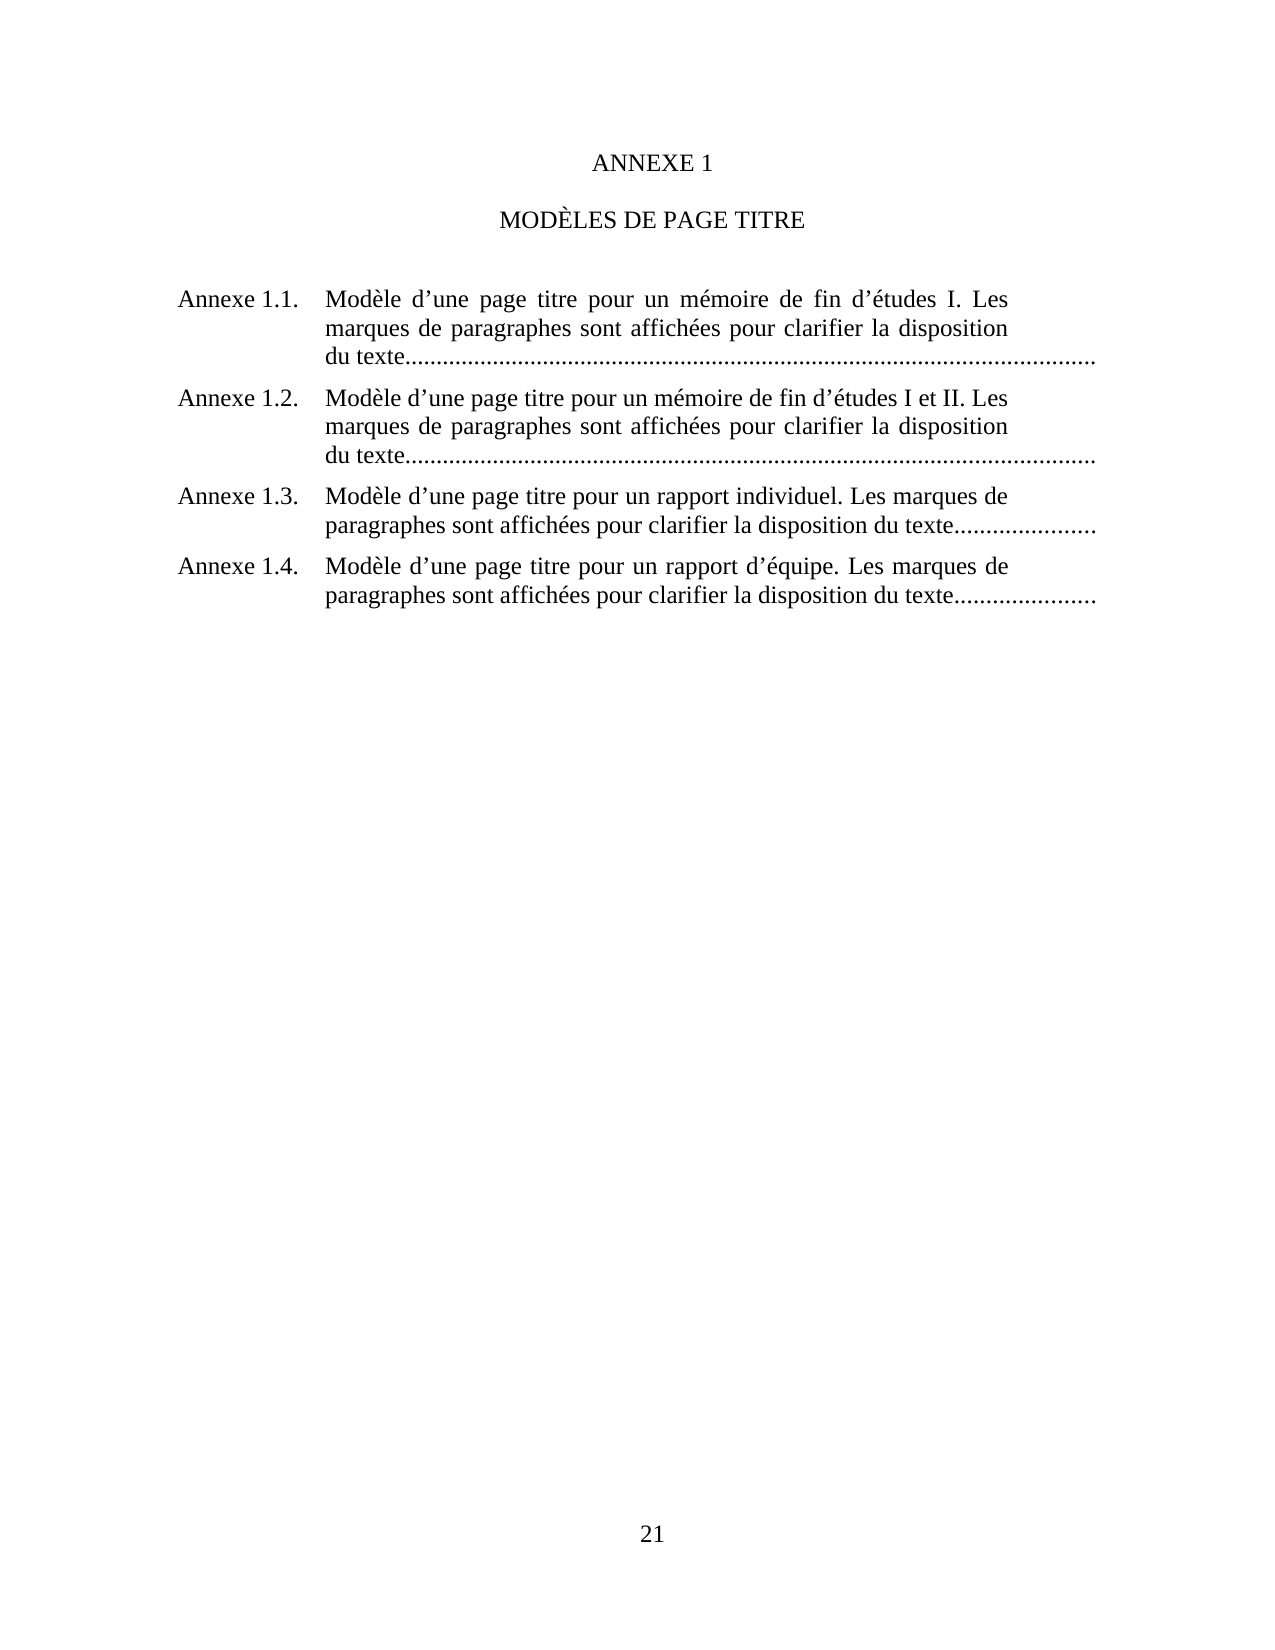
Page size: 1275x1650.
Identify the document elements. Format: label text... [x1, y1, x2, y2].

list Annexe 1.1. Modèle d’une page titre pour un mémoire de fin d’études I. Les marques de paragraphes sont affichées pour clarifier la disposition du texte. 21 [177, 284, 1009, 370]
list Annexe 1.2. Modèle d’une page titre pour un mémoire de fin d’études I et II. Les marques de paragraphes sont affichées pour clarifier la disposition du texte. 22 [177, 383, 1009, 469]
list Annexe 1.3. Modèle d’une page titre pour un rapport individuel. Les marques de paragraphes sont affichées pour clarifier la disposition du texte. 23 [177, 481, 1009, 539]
title Annexe 1 Modèles de page titre [177, 148, 1127, 234]
list Annexe 1.4. Modèle d’une page titre pour un rapport d’équipe. Les marques de paragraphes sont affichées pour clarifier la disposition du texte. 24 [177, 551, 1009, 609]
